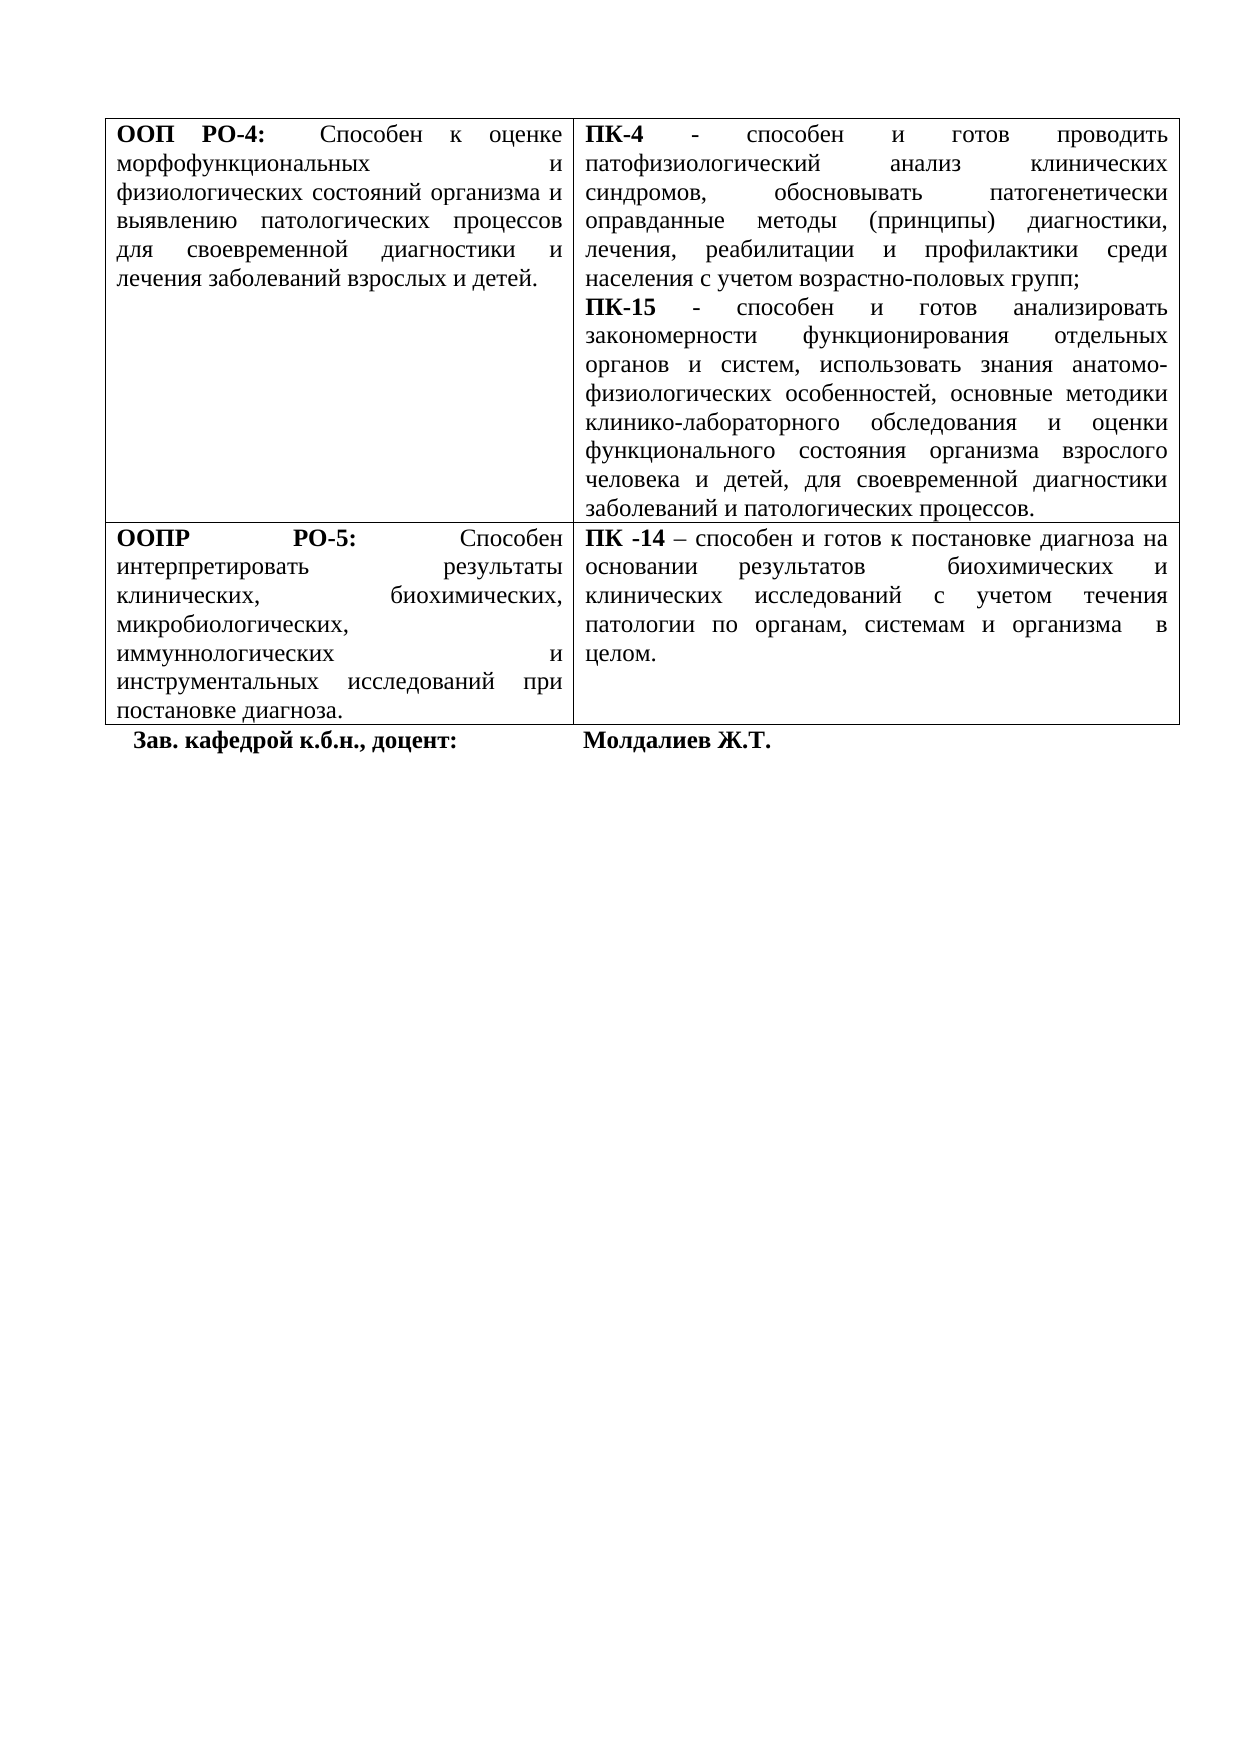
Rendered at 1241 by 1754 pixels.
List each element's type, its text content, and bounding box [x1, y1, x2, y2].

text Зав. кафедрой к.б.н., доцент: Молдалиев Ж.Т. [133, 725, 1152, 754]
table_cell ООП РО-4: Способен к оценке морфофункциональных и физиологических состояний организма и выявлению патологических процессов для своевременной диагностики и лечения заболеваний взрослых и детей. [106, 119, 573, 522]
table_cell ПК -14 – способен и готов к постановке диагноза на основании результатов биохимических и клинических исследований с учетом течения патологии по органам, системам и организма в целом. [574, 523, 1179, 724]
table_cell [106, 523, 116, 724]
table_cell ПК-4 - способен и готов проводить патофизиологический анализ клинических синдромов, обосновывать патогенетически оправданные методы (принципы) диагностики, лечения, реабилитации и профилактики среди населения с учетом возрастно-половых групп; ПК-15 - способен и готов анализировать закономерности функционирования отдельных органов и систем, использовать знания анатомо-физиологических особенностей, основные методики клинико-лабораторного обследования и оценки функционального состояния организма взрослого человека и детей, для своевременной диагностики заболеваний и патологических процессов. [574, 119, 1179, 522]
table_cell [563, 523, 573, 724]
